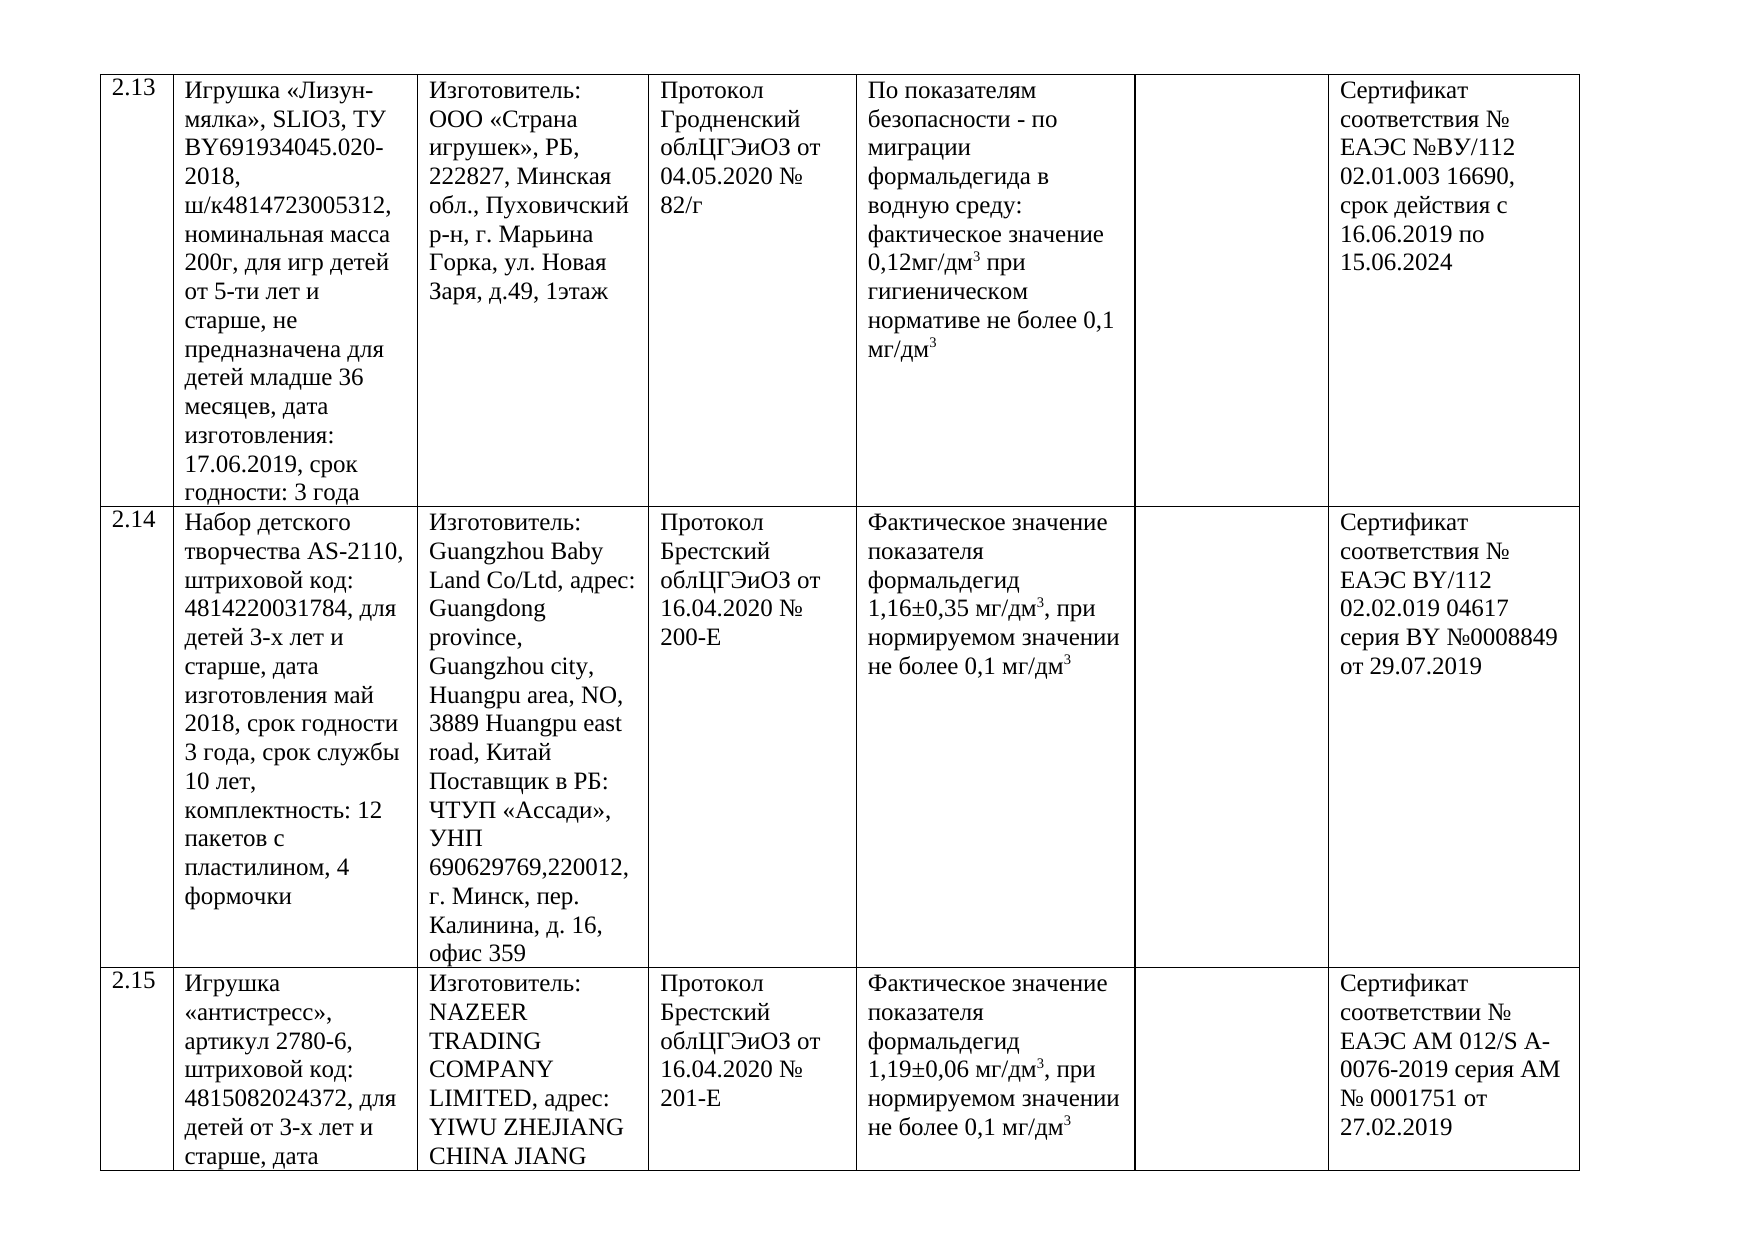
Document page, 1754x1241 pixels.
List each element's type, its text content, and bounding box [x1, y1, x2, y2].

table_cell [418, 968, 648, 1169]
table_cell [1329, 968, 1579, 1169]
table_cell [1136, 968, 1328, 1169]
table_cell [174, 968, 417, 1169]
table_cell По показателям безопасности - по миграции формальдегида в водную среду: фактическое значение 0,12мг/дм3 при гигиеническом нормативе не более 0,1 мг/дм3 [857, 75, 1134, 506]
table_cell Набор детского творчества AS-2110, штриховой код: 4814220031784, для детей 3-х лет и старше, дата изготовления май 2018, срок годности 3 года, срок службы 10 лет, комплектность: 12 пакетов с пластилином, 4 формочки [174, 507, 417, 967]
table_cell Протокол Гродненский облЦГЭиОЗ от 04.05.2020 № 82/г [649, 75, 856, 506]
table_cell 2.15 [101, 968, 173, 1169]
table_cell 2.13 [101, 75, 173, 506]
table_cell Изготовитель: Guangzhou Baby Land Со/Ltd, адрес: Guangdong province, Guangzhou city, Huangpu area, NO, 3889 Huangpu east road, Китай Поставщик в РБ: ЧТУП «Ассади», УНП 690629769,220012, г. Минск, пер. Калинина, д. 16, офис 359 [418, 507, 648, 967]
table_cell Сертификат соответствия № ЕАЭС BY/112 02.02.019 04617 серия BY №0008849 от 29.07.2019 [1329, 507, 1579, 967]
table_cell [649, 968, 856, 1169]
table_cell Игрушка «Лизун-мялка», SLIO3, ТУ BY691934045.020- 2018, ш/к4814723005312, номинальная масса 200г, для игр детей от 5-ти лет и старше, не предназначена для детей младше 36 месяцев, дата изготовления: 17.06.2019, срок годности: 3 года [174, 75, 417, 506]
table_cell [1136, 75, 1328, 506]
table_cell Протокол Брестский облЦГЭиОЗ от 16.04.2020 № 200-Е [649, 507, 856, 967]
table_cell Сертификат соответствия № ЕАЭС №ВУ/112 02.01.003 16690, срок действия с 16.06.2019 по 15.06.2024 [1329, 75, 1579, 506]
table_cell Фактическое значение показателя формальдегид 1,16±0,35 мг/дм3, при нормируемом значении не более 0,1 мг/дм3 [857, 507, 1134, 967]
table_cell Изготовитель: ООО «Страна игрушек», РБ, 222827, Минская обл., Пуховичский р-н, г. Марьина Горка, ул. Новая Заря, д.49, 1этаж [418, 75, 648, 506]
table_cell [857, 968, 1134, 1169]
table_cell [1136, 507, 1328, 967]
table_cell 2.14 [101, 507, 173, 967]
